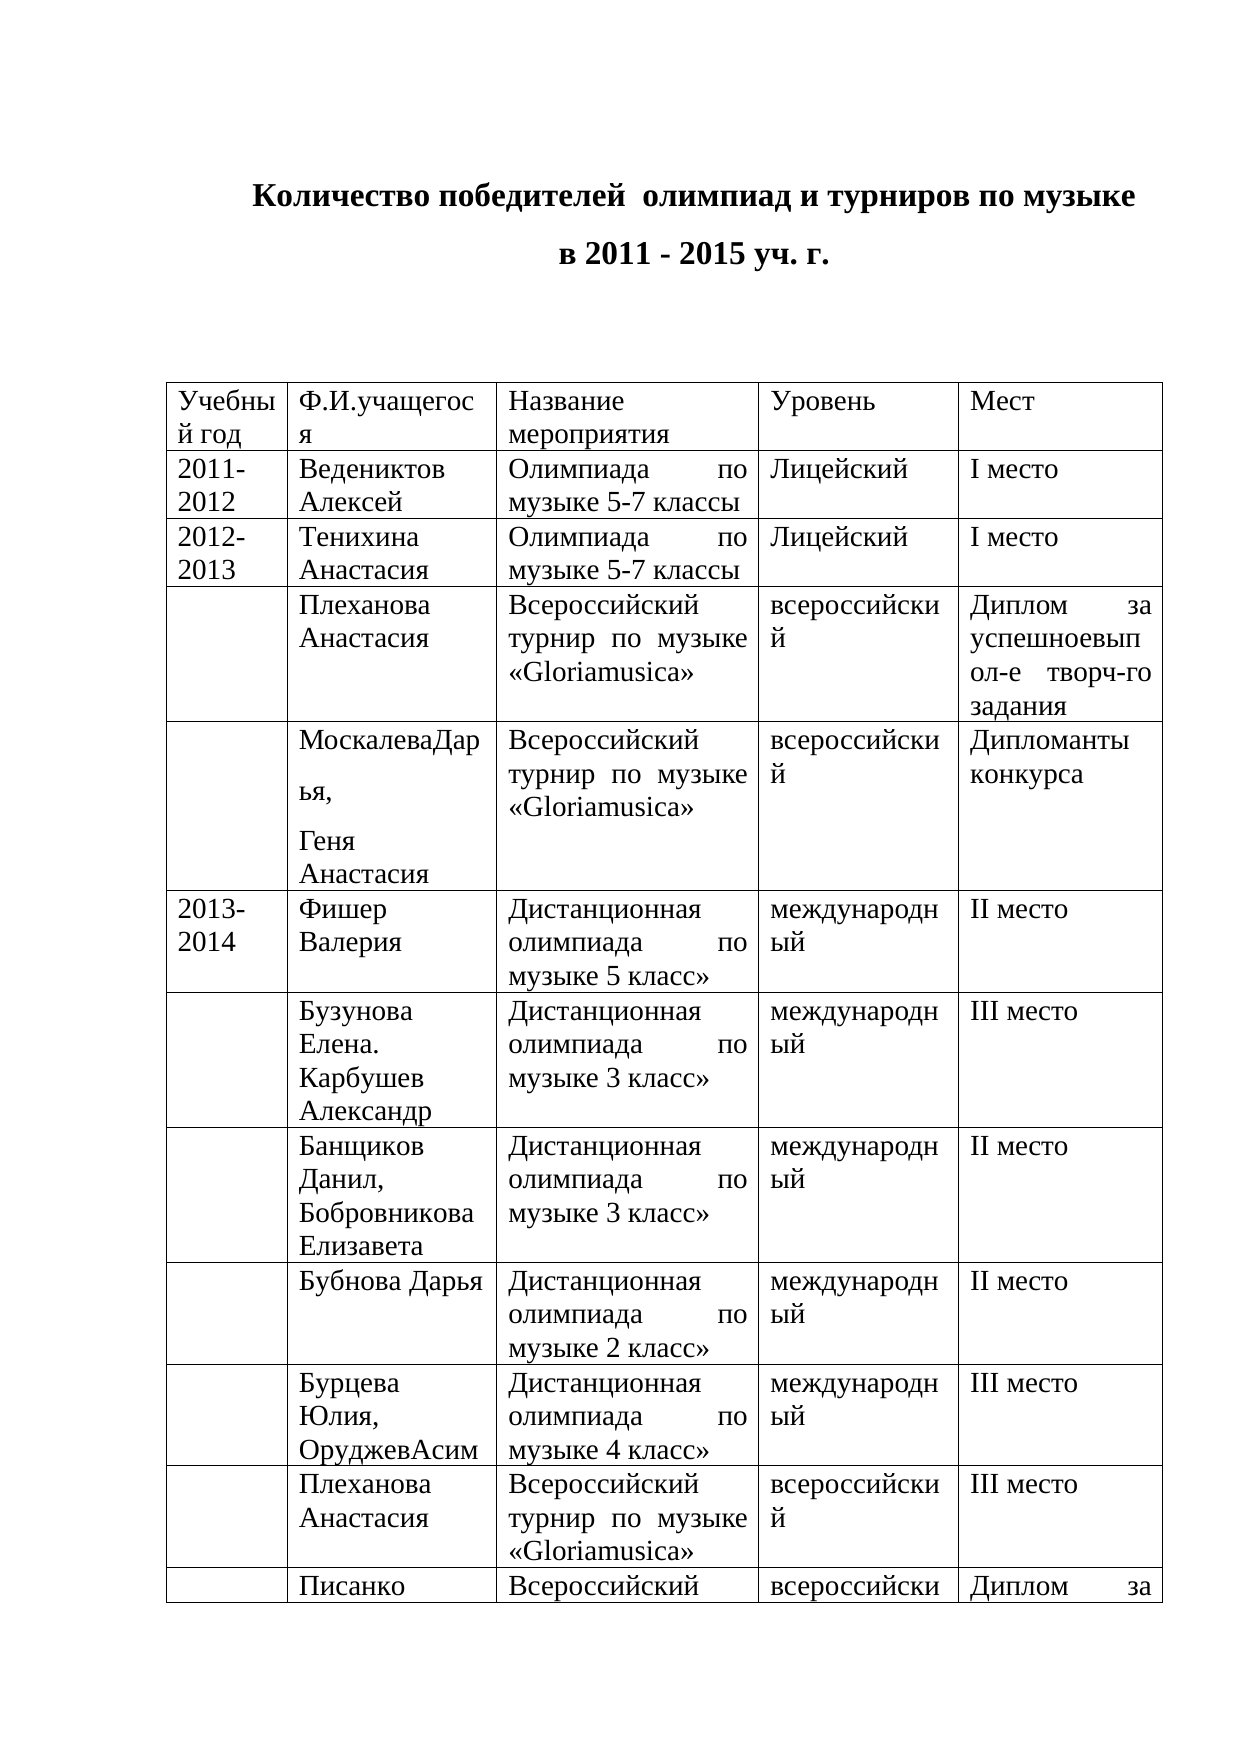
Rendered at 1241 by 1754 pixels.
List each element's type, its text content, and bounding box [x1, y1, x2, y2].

table_cell Тенихина Анастасия [288, 519, 496, 586]
table_cell [167, 1568, 287, 1602]
table_cell всероссийский [759, 722, 958, 890]
table_cell III место [959, 1365, 1162, 1465]
table_cell Дистанционная олимпиада по музыке 5 класс» [497, 891, 758, 992]
table_cell Лицейский [759, 519, 958, 586]
table_cell [167, 993, 287, 1127]
table_cell [167, 1466, 287, 1567]
table_cell Дистанционная олимпиада по музыке 3 класс» [497, 1128, 758, 1262]
table_cell Плеханова Анастасия [288, 587, 496, 721]
table_header Название мероприятия [497, 383, 758, 450]
table_cell [167, 1263, 287, 1364]
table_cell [497, 1466, 758, 1567]
table_cell [167, 587, 287, 721]
table_cell международный [759, 1365, 958, 1465]
table_cell Олимпиада по музыке 5-7 классы [497, 519, 758, 586]
table_cell Олимпиада по музыке 5-7 классы [497, 451, 758, 518]
table_cell II место [959, 891, 1162, 992]
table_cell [497, 1568, 758, 1602]
text Количество победителей олимпиад и турниров по музыке [177, 176, 1152, 214]
table_header Уровень [759, 383, 958, 450]
table_cell международный [759, 1263, 958, 1364]
table_cell II место [959, 1263, 1162, 1364]
table_cell I место [959, 451, 1162, 518]
table_cell международный [759, 993, 958, 1127]
table_cell МоскалеваДарья, Геня Анастасия [288, 722, 496, 890]
table_cell Всероссийский турнир по музыке «Gloriamusica» [497, 587, 758, 721]
table_cell II место [959, 1128, 1162, 1262]
table_cell Дистанционная олимпиада по музыке 2 класс» [497, 1263, 758, 1364]
table_cell Писанко Надежда [288, 1568, 496, 1602]
table_cell Лицейский [759, 451, 958, 518]
table_cell Бубнова Дарья [288, 1263, 496, 1364]
table_cell международный [759, 891, 958, 992]
table_cell 2012-2013 [167, 519, 287, 586]
table_header Учебный год [167, 383, 287, 450]
table_cell [167, 1365, 287, 1465]
table_cell всероссийский [759, 1568, 958, 1602]
table_cell международный [759, 1128, 958, 1262]
table_cell Бурцева Юлия, ОруджевАсим [288, 1365, 496, 1465]
table_cell [167, 1128, 287, 1262]
table_cell Всероссийский турнир по музыке «Gloriamusica» [497, 722, 758, 890]
table_cell III место [959, 1466, 1162, 1567]
table_header Ф.И.учащегося [288, 383, 496, 450]
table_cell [959, 1568, 1162, 1602]
table_cell Плеханова Анастасия [288, 1466, 496, 1567]
table_cell всероссийский [759, 587, 958, 721]
table_cell 2013-2014 [167, 891, 287, 992]
table_cell III место [959, 993, 1162, 1127]
table_cell Банщиков Данил, Бобровникова Елизавета [288, 1128, 496, 1262]
table_cell 2011-2012 [167, 451, 287, 518]
table_cell Дистанционная олимпиада по музыке 3 класс» [497, 993, 758, 1127]
table_cell всероссийский [759, 1466, 958, 1567]
text в 2011 - 2015 уч. г. [177, 233, 1152, 271]
table_cell Дипломанты конкурса [959, 722, 1162, 890]
table_cell Ведениктов Алексей [288, 451, 496, 518]
table_cell Дистанционная олимпиада по музыке 4 класс» [497, 1365, 758, 1465]
table_cell [167, 722, 287, 890]
table_cell Диплом за успешноевыпол-е творч-го задания [959, 587, 1162, 721]
table_cell Бузунова Елена. Карбушев Александр [288, 993, 496, 1127]
table_cell Фишер Валерия [288, 891, 496, 992]
table_header Мест [959, 383, 1162, 450]
table_cell I место [959, 519, 1162, 586]
